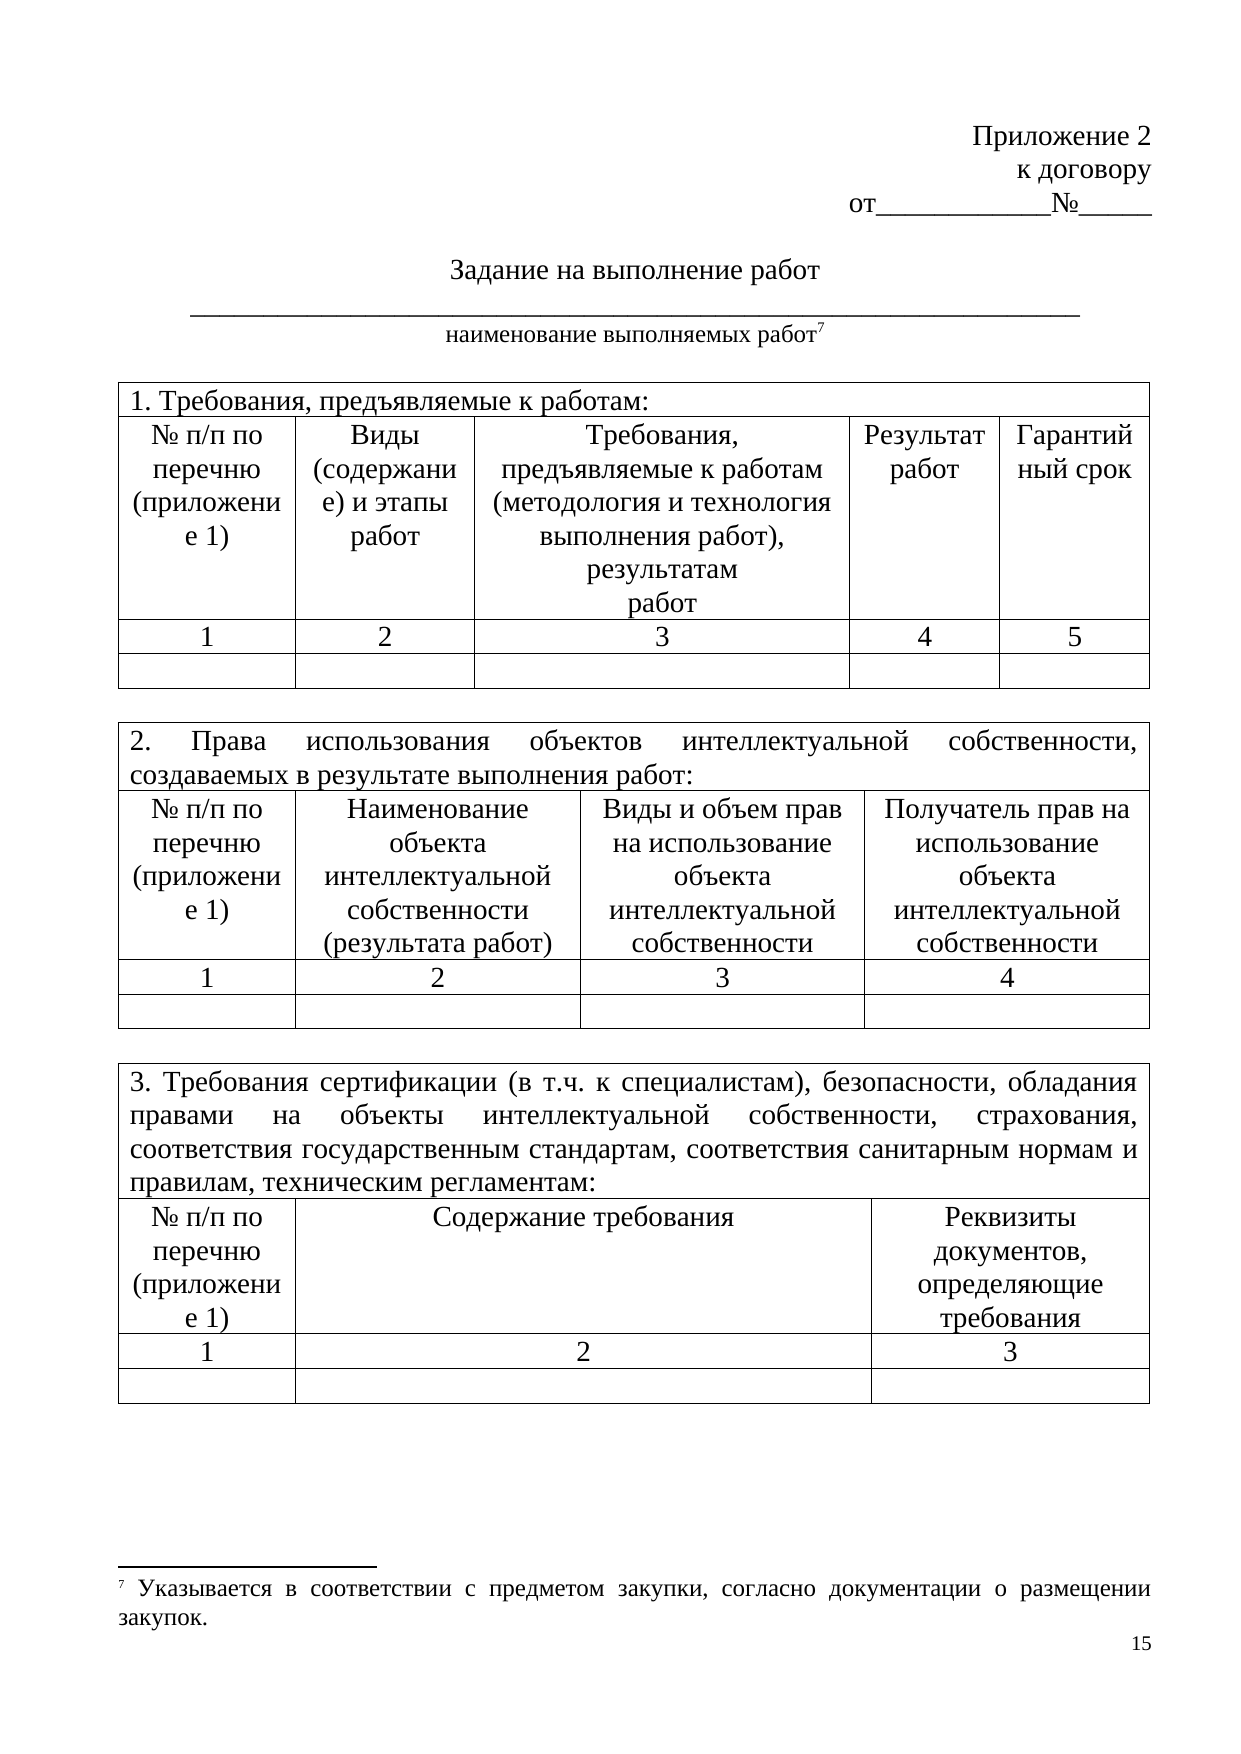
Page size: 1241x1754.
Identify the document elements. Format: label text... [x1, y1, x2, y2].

table_cell Реквизиты документов, определяющие требования [872, 1199, 1149, 1333]
table_cell [581, 995, 864, 1028]
table_cell [865, 995, 1149, 1028]
text к договору от____________№_____ [413, 152, 1152, 219]
table_cell Виды и объем прав на использование объекта интеллектуальной собственности [581, 791, 864, 959]
table_cell Результат работ [850, 417, 999, 618]
table_cell № п/п по перечню (приложение 1) [119, 417, 295, 618]
table_cell Требования, предъявляемые к работам (методология и технология выполнения работ), результатам работ [475, 417, 849, 618]
table_cell [296, 654, 474, 688]
text _____________________________________________________________ наименование выполняемых работ [118, 286, 1152, 348]
table_cell [1000, 654, 1149, 688]
table_cell 1 [119, 1334, 295, 1368]
table_cell [850, 654, 999, 688]
table_cell Получатель прав на использование объекта интеллектуальной собственности [865, 791, 1149, 959]
table_cell 1 [119, 620, 295, 653]
table_cell 1 [119, 960, 295, 994]
table_cell [119, 995, 295, 1028]
table_cell [872, 1369, 1149, 1402]
table_header 1. Требования, предъявляемые к работам: [119, 383, 1149, 416]
table_cell № п/п по перечню (приложение 1) [119, 791, 295, 959]
text Задание на выполнение работ [118, 252, 1152, 286]
table_cell 5 [1000, 620, 1149, 653]
table_cell 2 [296, 620, 474, 653]
table_cell [296, 995, 580, 1028]
table_cell Наименование объекта интеллектуальной собственности (результата работ) [296, 791, 580, 959]
table_cell [119, 1369, 295, 1402]
table_cell [475, 654, 849, 688]
table_cell 3 [581, 960, 864, 994]
table_cell [119, 654, 295, 688]
table_header 2. Права использования объектов интеллектуальной собственности, создаваемых в результате выполнения работ: [119, 723, 1149, 790]
table_cell Гарантийный срок [1000, 417, 1149, 618]
table_cell 2 [296, 1334, 871, 1368]
table_cell 4 [850, 620, 999, 653]
table_cell Содержание требования [296, 1199, 871, 1333]
text Приложение 2 [413, 118, 1152, 152]
table_cell 3 [475, 620, 849, 653]
table_cell [296, 1369, 871, 1402]
table_cell 2 [296, 960, 580, 994]
table_cell Виды (содержание) и этапы работ [296, 417, 474, 618]
table_cell 3 [872, 1334, 1149, 1368]
table_header 3. Требования сертификации (в т.ч. к специалистам), безопасности, обладания правами на объекты интеллектуальной собственности, страхования, соответствия государственным стандартам, соответствия санитарным нормам и правилам, техническим регламентам: [119, 1064, 1149, 1198]
table_cell № п/п по перечню (приложение 1) [119, 1199, 295, 1333]
table_cell 4 [865, 960, 1149, 994]
